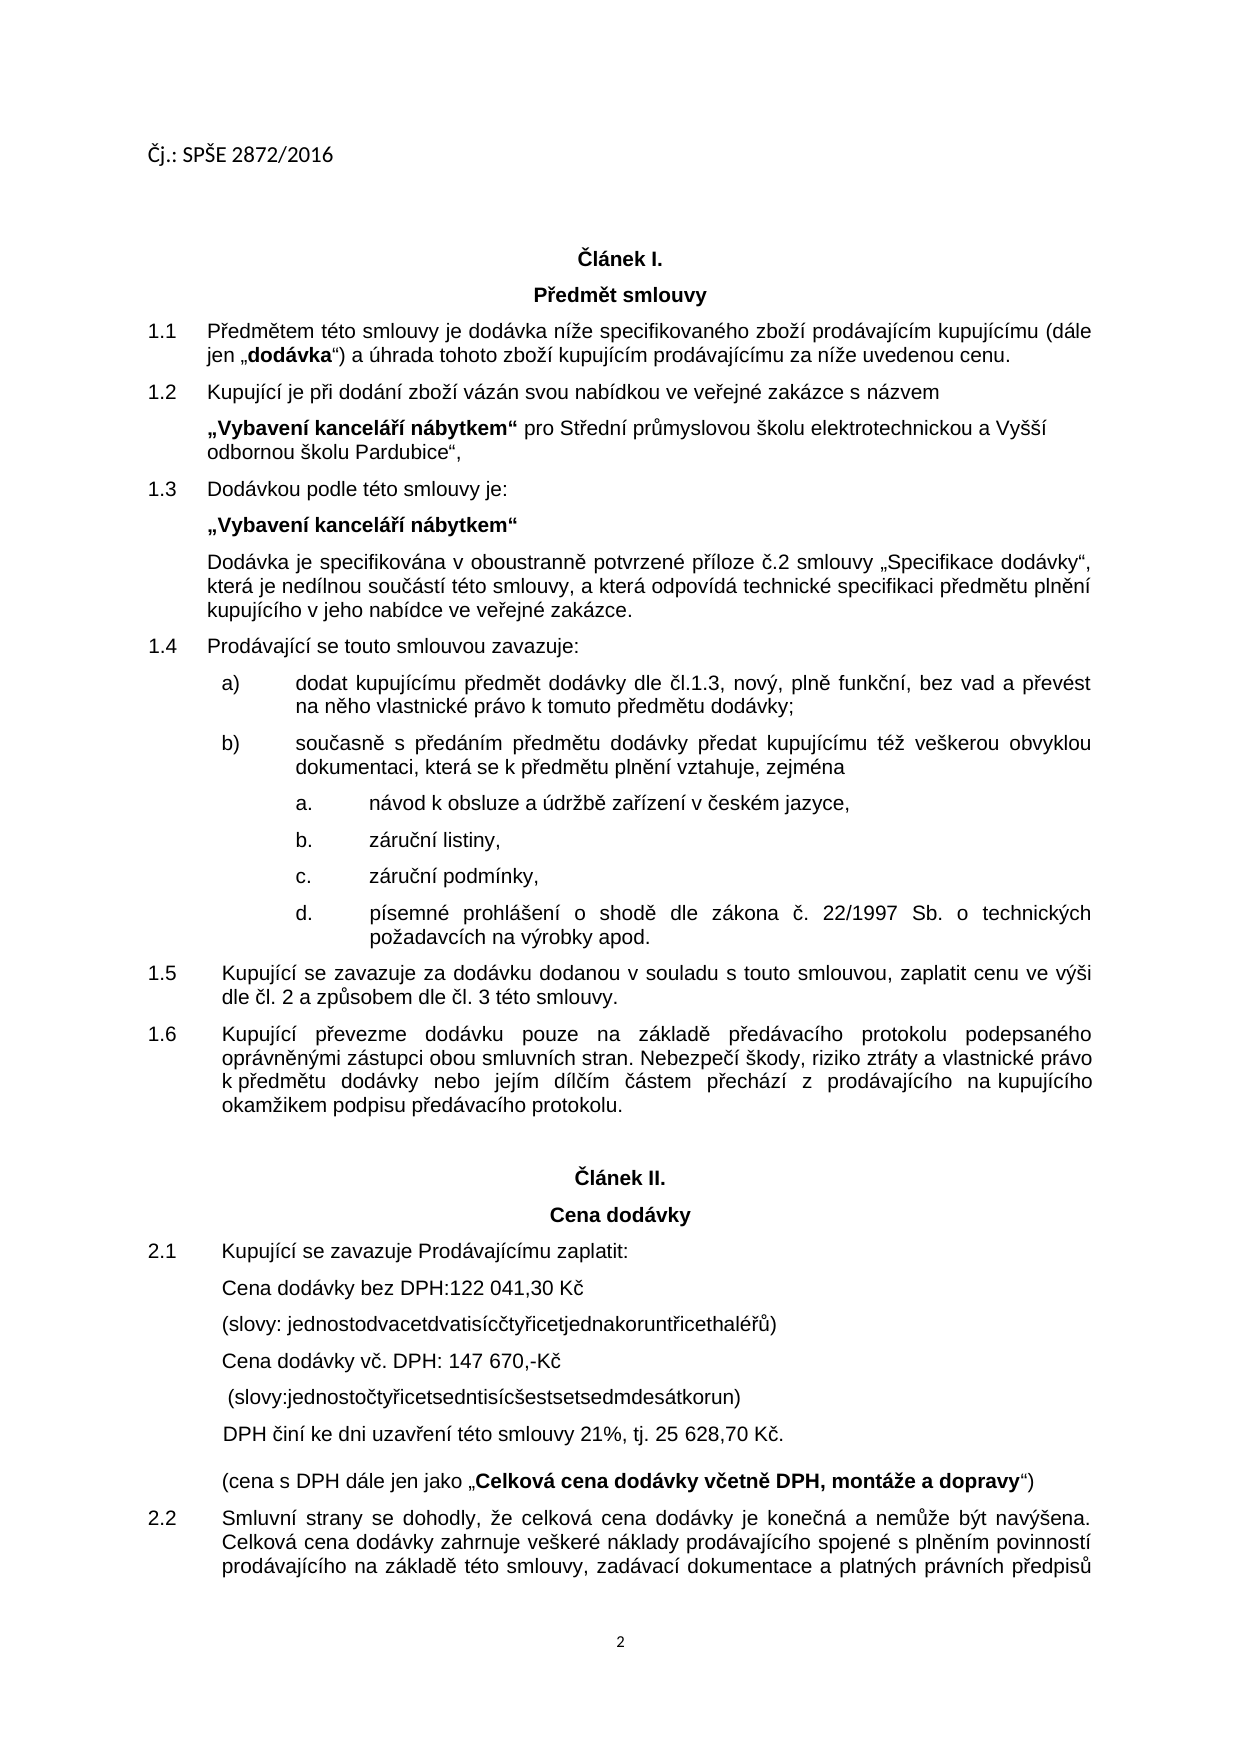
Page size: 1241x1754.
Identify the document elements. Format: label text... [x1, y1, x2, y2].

text (cena s DPH dále jen jako „Celková cena dodávky včetně DPH, montáže a dopravy“) [222, 1469, 1092, 1493]
text Cena dodávky vč. DPH: 147 670,-Kč [222, 1348, 1092, 1372]
list záruční listiny, [295, 828, 1092, 852]
text 1.6 Kupující převezme dodávku pouze na základě předávacího protokolu podepsaného oprávněnými zástupci obou smluvních stran. Nebezpečí škody, riziko ztráty a vlastnické právo k předmětu dodávky nebo jejím dílčím částem přechází z prodávajícího na kupujícího okamžikem podpisu předávacího protokolu. [148, 1021, 1092, 1117]
list „Vybavení kanceláří nábytkem“ pro Střední průmyslovou školu elektrotechnickou a Vyšší odbornou školu Pardubice“, [207, 416, 1092, 464]
text (slovy:jednostočtyřicetsedntisícšestsetsedmdesátkorun) [222, 1385, 1092, 1409]
list písemné prohlášení o shodě dle zákona č. 22/1997 Sb. o technických požadavcích na výrobky apod. [295, 901, 1092, 948]
list současně s předáním předmětu dodávky předat kupujícímu též veškerou obvyklou dokumentaci, která se k předmětu plnění vztahuje, zejména [221, 731, 1092, 779]
text DPH činí ke dni uzavření této smlouvy 21%, tj. 25 628,70 Kč. [223, 1421, 1092, 1445]
list dodat kupujícímu předmět dodávky dle čl.1.3, nový, plně funkční, bez vad a převést na něho vlastnické právo k tomuto předmětu dodávky; [221, 670, 1092, 718]
text (slovy: jednostodvacetdvatisícčtyřicetjednakoruntřicethaléřů) [222, 1312, 1092, 1336]
text „Vybavení kanceláří nábytkem“ [207, 513, 1092, 537]
list Předmětem této smlouvy je dodávka níže specifikovaného zboží prodávajícím kupujícímu (dále jen „dodávka“) a úhrada tohoto zboží kupujícím prodávajícímu za níže uvedenou cenu. [148, 319, 1092, 367]
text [148, 1506, 1092, 1578]
text Dodávka je specifikována v oboustranně potvrzené příloze č.2 smlouvy „Specifikace dodávky“, která je nedílnou součástí této smlouvy, a která odpovídá technické specifikaci předmětu plnění kupujícího v jeho nabídce ve veřejné zakázce. [207, 549, 1092, 621]
list Prodávající se touto smlouvou zavazuje: [148, 634, 1092, 658]
text Článek I. [148, 246, 1092, 270]
list návod k obsluze a údržbě zařízení v českém jazyce, [295, 791, 1092, 815]
text Cena dodávky [148, 1203, 1092, 1227]
list záruční podmínky, [295, 864, 1092, 888]
list Kupující je při dodání zboží vázán svou nabídkou ve veřejné zakázce s názvem [148, 380, 1092, 404]
text Článek II. [148, 1166, 1092, 1190]
text Cena dodávky bez DPH:122 041,30 Kč [222, 1276, 1092, 1299]
text Předmět smlouvy [148, 283, 1092, 307]
text 1.5 Kupující se zavazuje za dodávku dodanou v souladu s touto smlouvou, zaplatit cenu ve výši dle čl. způsobem dle čl. 3 této smlouvy. [148, 961, 1092, 1009]
list Dodávkou podle této smlouvy je: [148, 477, 1092, 501]
text 2.1 Kupující se zavazuje Prodávajícímu zaplatit: [148, 1239, 1092, 1263]
